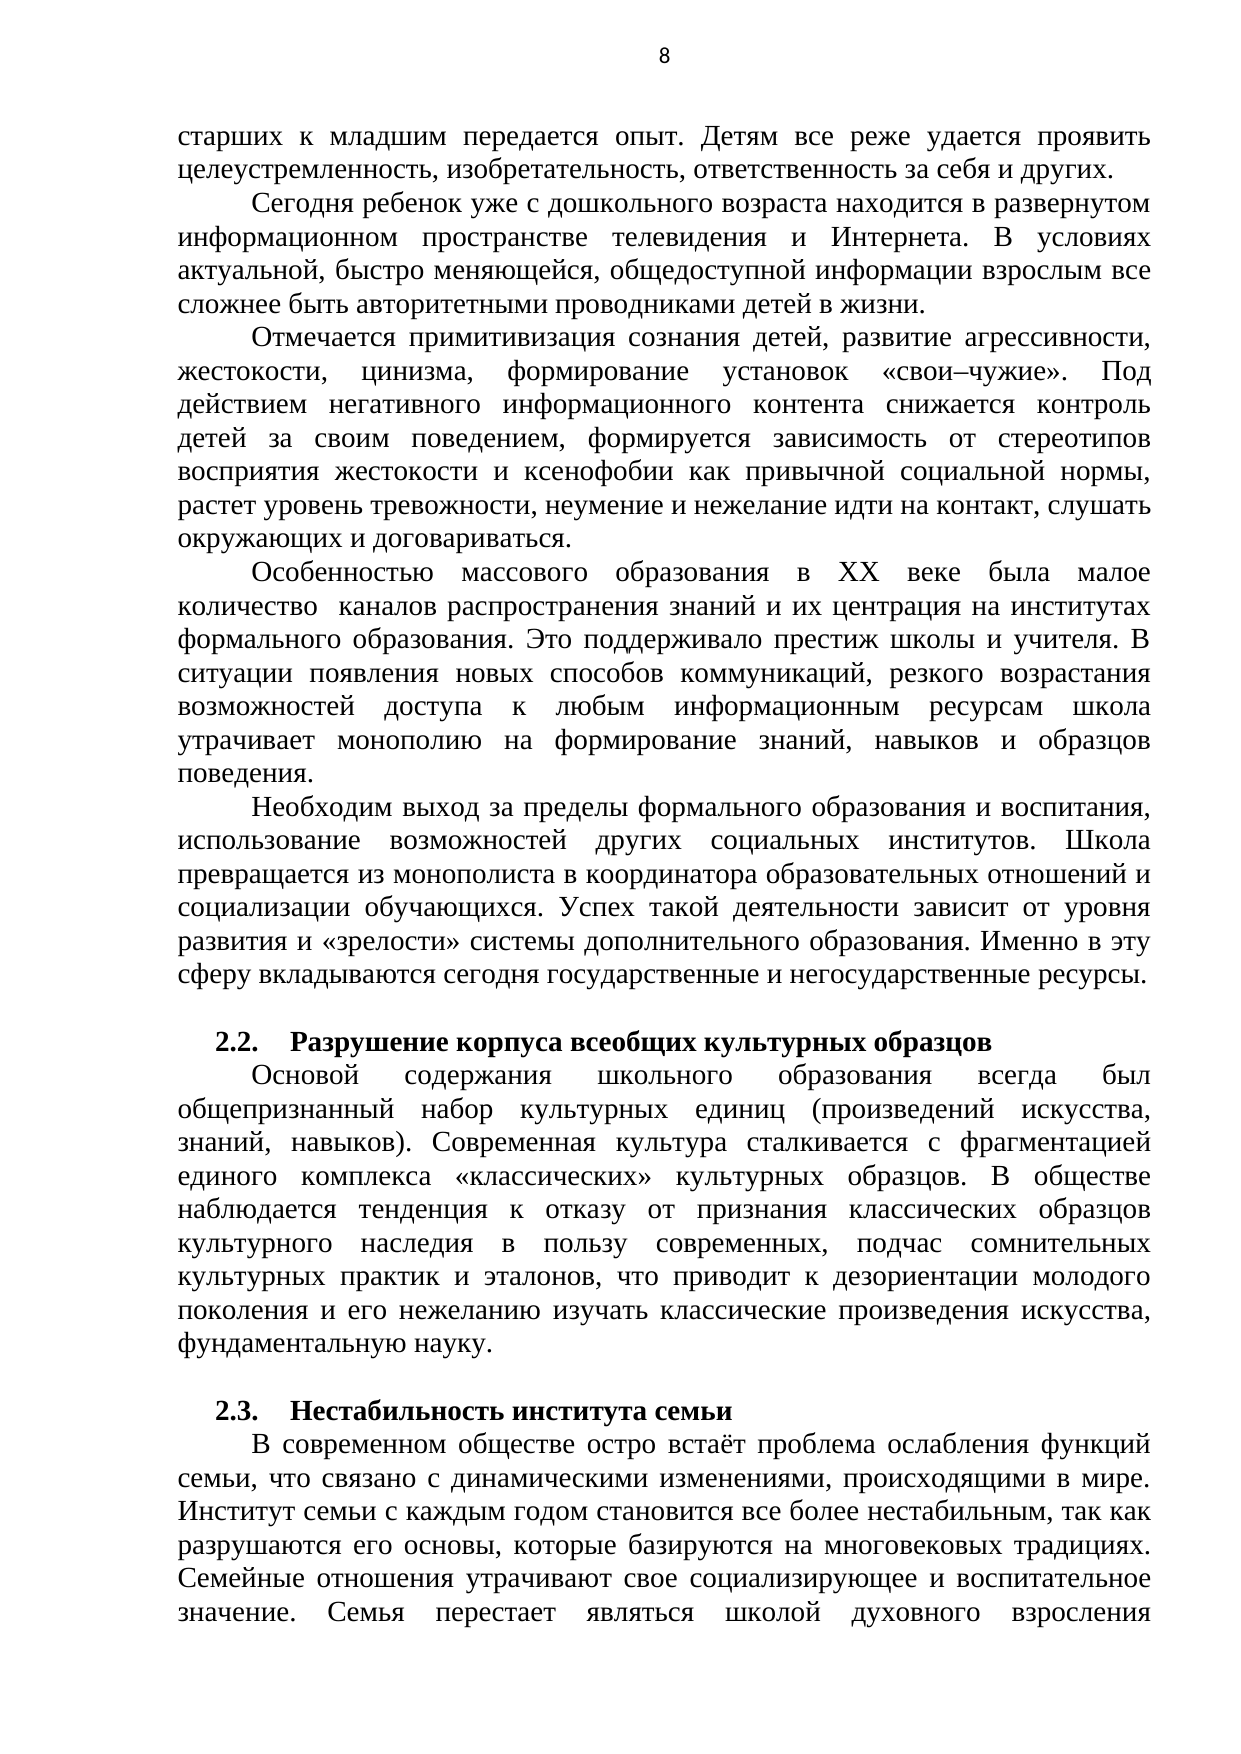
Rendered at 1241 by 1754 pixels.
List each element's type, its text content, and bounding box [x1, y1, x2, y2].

list Разрушение корпуса всеобщих культурных образцов [215, 1024, 1152, 1057]
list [177, 1426, 1152, 1627]
list Необходим выход за пределы формального образования и воспитания, использование возможностей других социальных институтов. Школа превращается из монополиста в координатора образовательных отношений и социализации обучающихся. Успех такой деятельности зависит от уровня развития и «зрелости» системы дополнительного образования. Именно в эту сферу вкладываются сегодня государственные и негосударственные ресурсы. [177, 789, 1152, 990]
list Основой содержания школьного образования всегда был общепризнанный набор культурных единиц (произведений искусства, знаний, навыков). Современная культура сталкивается с фрагментацией единого комплекса «классических» культурных образцов. В обществе наблюдается тенденция к отказу от признания классических образцов культурного наследия в пользу современных, подчас сомнительных культурных практик и эталонов, что приводит к дезориентации молодого поколения и его нежеланию изучать классические произведения искусства, фундаментальную науку. [177, 1057, 1152, 1359]
list Нестабильность института семьи [215, 1393, 1152, 1426]
list Сегодня ребенок уже с дошкольного возраста находится в развернутом информационном пространстве телевидения и Интернета. В условиях актуальной, быстро меняющейся, общедоступной информации взрослым все сложнее быть авторитетными проводниками детей в жизни. [177, 185, 1152, 319]
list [177, 118, 1152, 185]
list Отмечается примитивизация сознания детей, развитие агрессивности, жестокости, цинизма, формирование установок «свои–чужие». Под действием негативного информационного контента снижается контроль детей за своим поведением, формируется зависимость от стереотипов восприятия жестокости и ксенофобии как привычной социальной нормы, растет уровень тревожности, неумение и нежелание идти на контакт, слушать окружающих и договариваться. [177, 319, 1152, 554]
list Особенностью массового образования в XX веке была малое количество каналов распространения знаний и их центрация на институтах формального образования. Это поддерживало престиж школы и учителя. В ситуации появления новых способов коммуникаций, резкого возрастания возможностей доступа к любым информационным ресурсам школа утрачивает монополию на формирование знаний, навыков и образцов поведения. [177, 554, 1152, 789]
